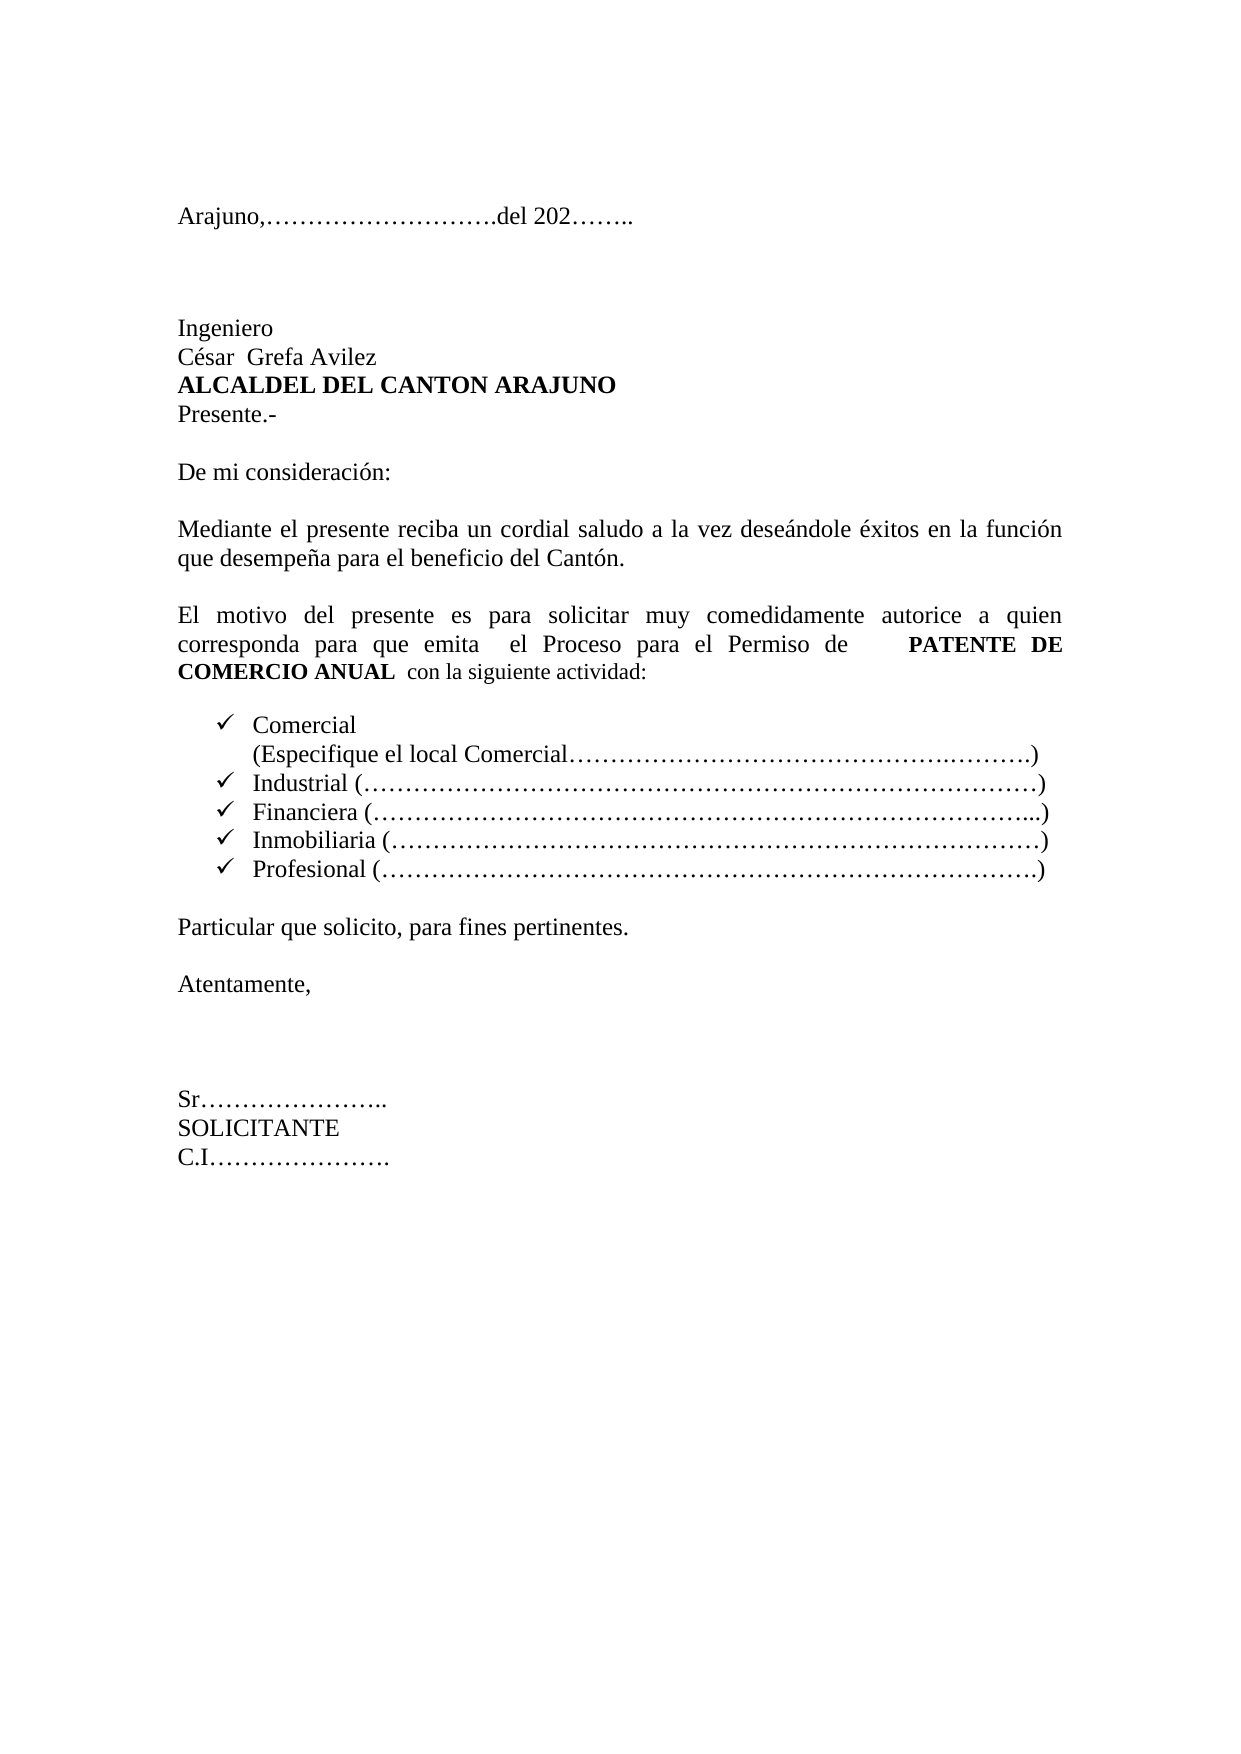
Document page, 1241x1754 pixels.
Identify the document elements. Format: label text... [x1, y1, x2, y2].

text (Especifique el local Comercial……………………………………….……….) [252, 739, 1063, 768]
text ALCALDEL DEL CANTON ARAJUNO [177, 370, 1063, 399]
text El motivo del presente es para solicitar muy comedidamente autorice a quien corresponda para que emita el Proceso para el Permiso de PATENTE DE COMERCIO ANUAL con la siguiente actividad: [177, 600, 1063, 684]
text Ingeniero [177, 313, 1063, 342]
list Profesional (…………………………………………………………………….) [215, 854, 1063, 883]
text Arajuno,……………………….del 202…….. [177, 201, 1063, 230]
list Financiera (……………………………………………………………………...) [215, 797, 1063, 826]
list Industrial (………………………………………………………………………) [215, 768, 1063, 797]
text César Grefa Avilez [177, 342, 1063, 370]
text Presente.- [177, 399, 1063, 428]
list Comercial [215, 711, 1063, 739]
text Atentamente, [177, 969, 1063, 998]
text Mediante el presente reciba un cordial saludo a la vez deseándole éxitos en la función que desempeña para el beneficio del Cantón. [177, 514, 1063, 572]
text De mi consideración: [177, 457, 1063, 485]
list Inmobiliaria (……………………………………………………………………) [215, 826, 1063, 854]
text Sr………………….. [177, 1084, 1063, 1113]
text SOLICITANTE [177, 1113, 1063, 1142]
text C.I…………………. [177, 1142, 1063, 1171]
text Particular que solicito, para fines pertinentes. [177, 912, 1063, 941]
